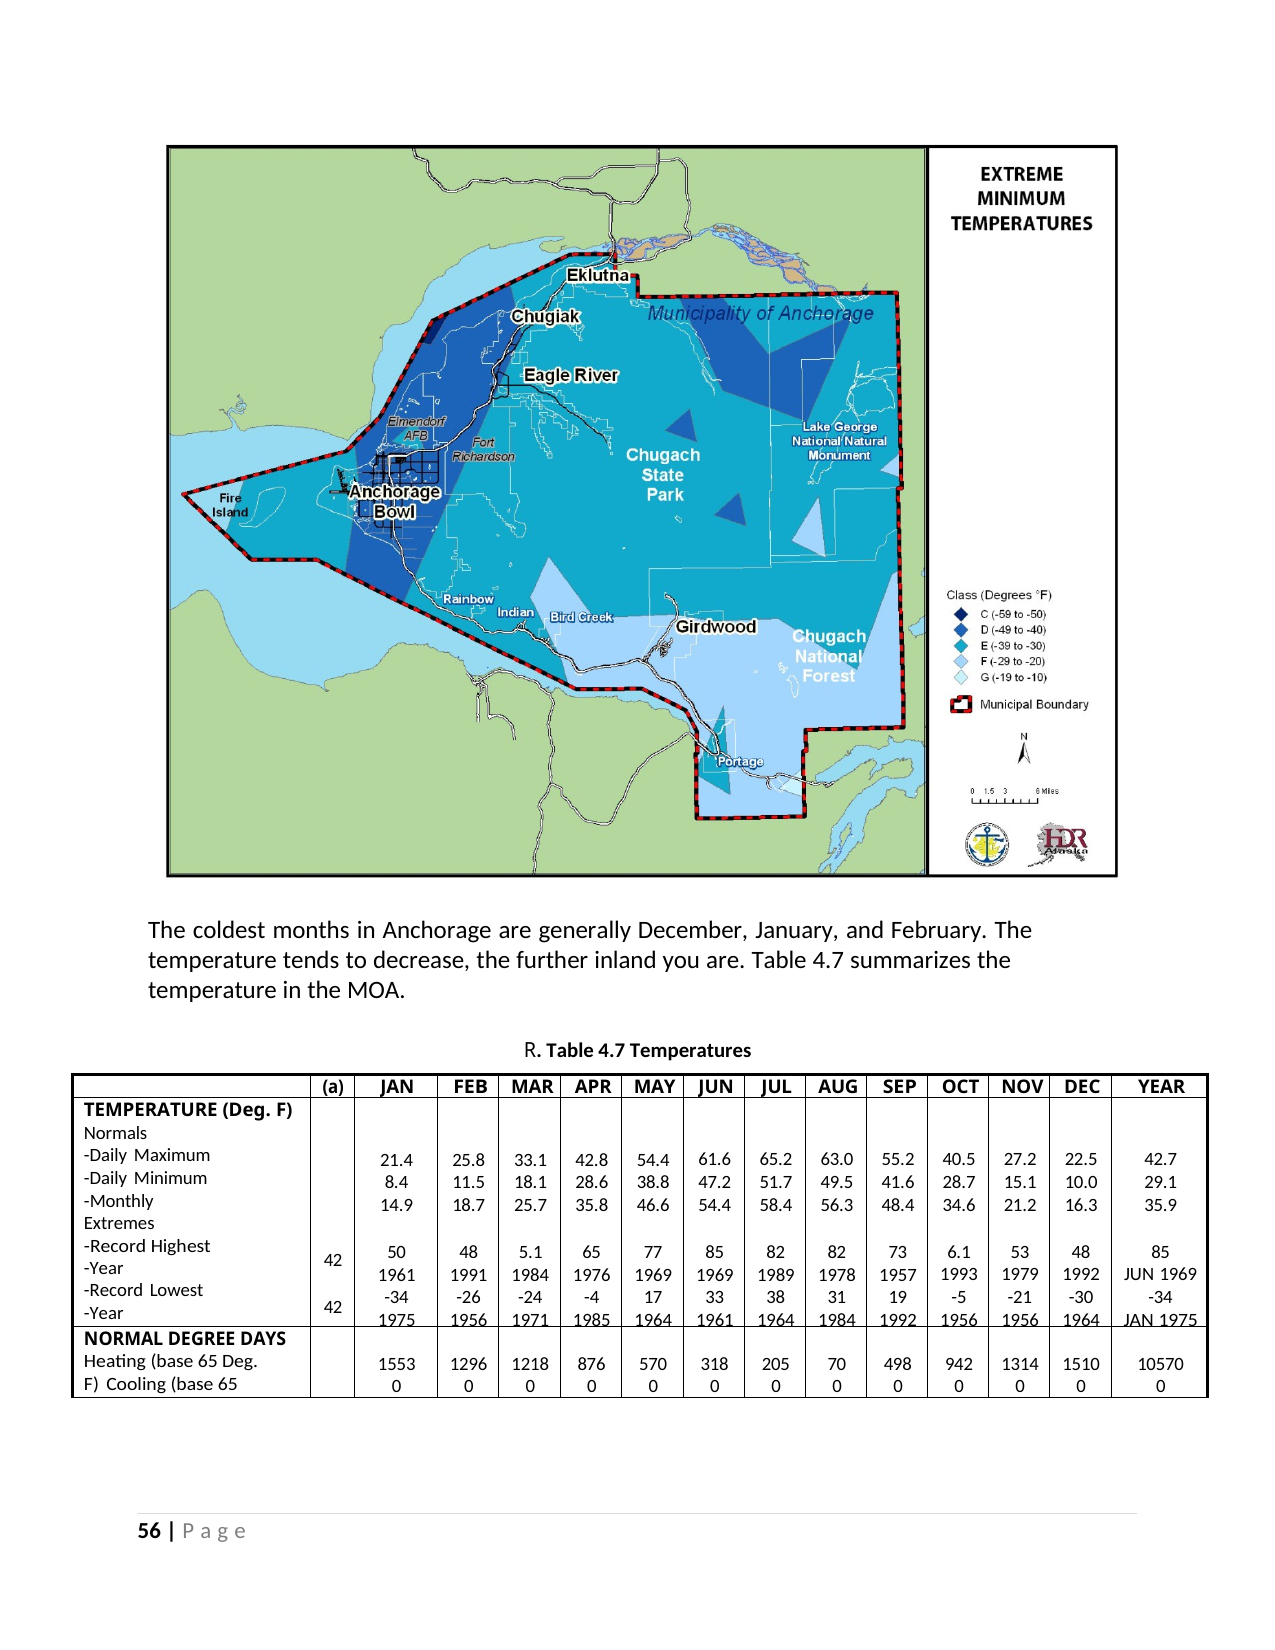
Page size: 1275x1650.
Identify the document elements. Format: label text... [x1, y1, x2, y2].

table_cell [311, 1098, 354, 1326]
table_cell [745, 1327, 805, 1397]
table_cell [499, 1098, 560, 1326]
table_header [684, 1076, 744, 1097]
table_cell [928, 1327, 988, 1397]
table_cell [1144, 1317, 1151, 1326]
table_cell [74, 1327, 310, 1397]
picture [151, 131, 1133, 889]
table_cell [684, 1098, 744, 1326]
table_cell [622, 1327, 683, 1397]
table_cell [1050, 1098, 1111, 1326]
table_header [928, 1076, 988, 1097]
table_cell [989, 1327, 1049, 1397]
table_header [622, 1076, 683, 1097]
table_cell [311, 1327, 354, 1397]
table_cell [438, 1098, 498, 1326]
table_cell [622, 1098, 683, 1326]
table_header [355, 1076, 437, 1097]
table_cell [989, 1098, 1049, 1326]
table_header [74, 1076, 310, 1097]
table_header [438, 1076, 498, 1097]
text The coldest months in Anchorage are generally December January and February. The temperature tends to decrease the further inland you are. Table 4.7 summarizes the temperature in the MOA. [148, 915, 1125, 1005]
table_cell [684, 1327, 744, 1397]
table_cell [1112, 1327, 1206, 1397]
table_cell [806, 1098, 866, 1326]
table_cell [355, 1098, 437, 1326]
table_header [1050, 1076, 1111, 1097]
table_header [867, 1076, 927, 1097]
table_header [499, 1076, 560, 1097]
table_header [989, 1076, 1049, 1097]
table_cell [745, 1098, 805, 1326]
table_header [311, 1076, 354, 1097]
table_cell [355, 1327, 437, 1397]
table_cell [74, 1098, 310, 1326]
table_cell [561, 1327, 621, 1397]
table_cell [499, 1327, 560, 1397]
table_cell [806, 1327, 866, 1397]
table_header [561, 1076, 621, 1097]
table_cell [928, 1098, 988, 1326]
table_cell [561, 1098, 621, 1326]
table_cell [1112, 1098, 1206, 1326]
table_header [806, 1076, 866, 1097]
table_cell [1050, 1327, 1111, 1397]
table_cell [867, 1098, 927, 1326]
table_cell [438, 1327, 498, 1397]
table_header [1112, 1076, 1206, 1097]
text R. Table 4.7 Temperatures [137, 1035, 1137, 1063]
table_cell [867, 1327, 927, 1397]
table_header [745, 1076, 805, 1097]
